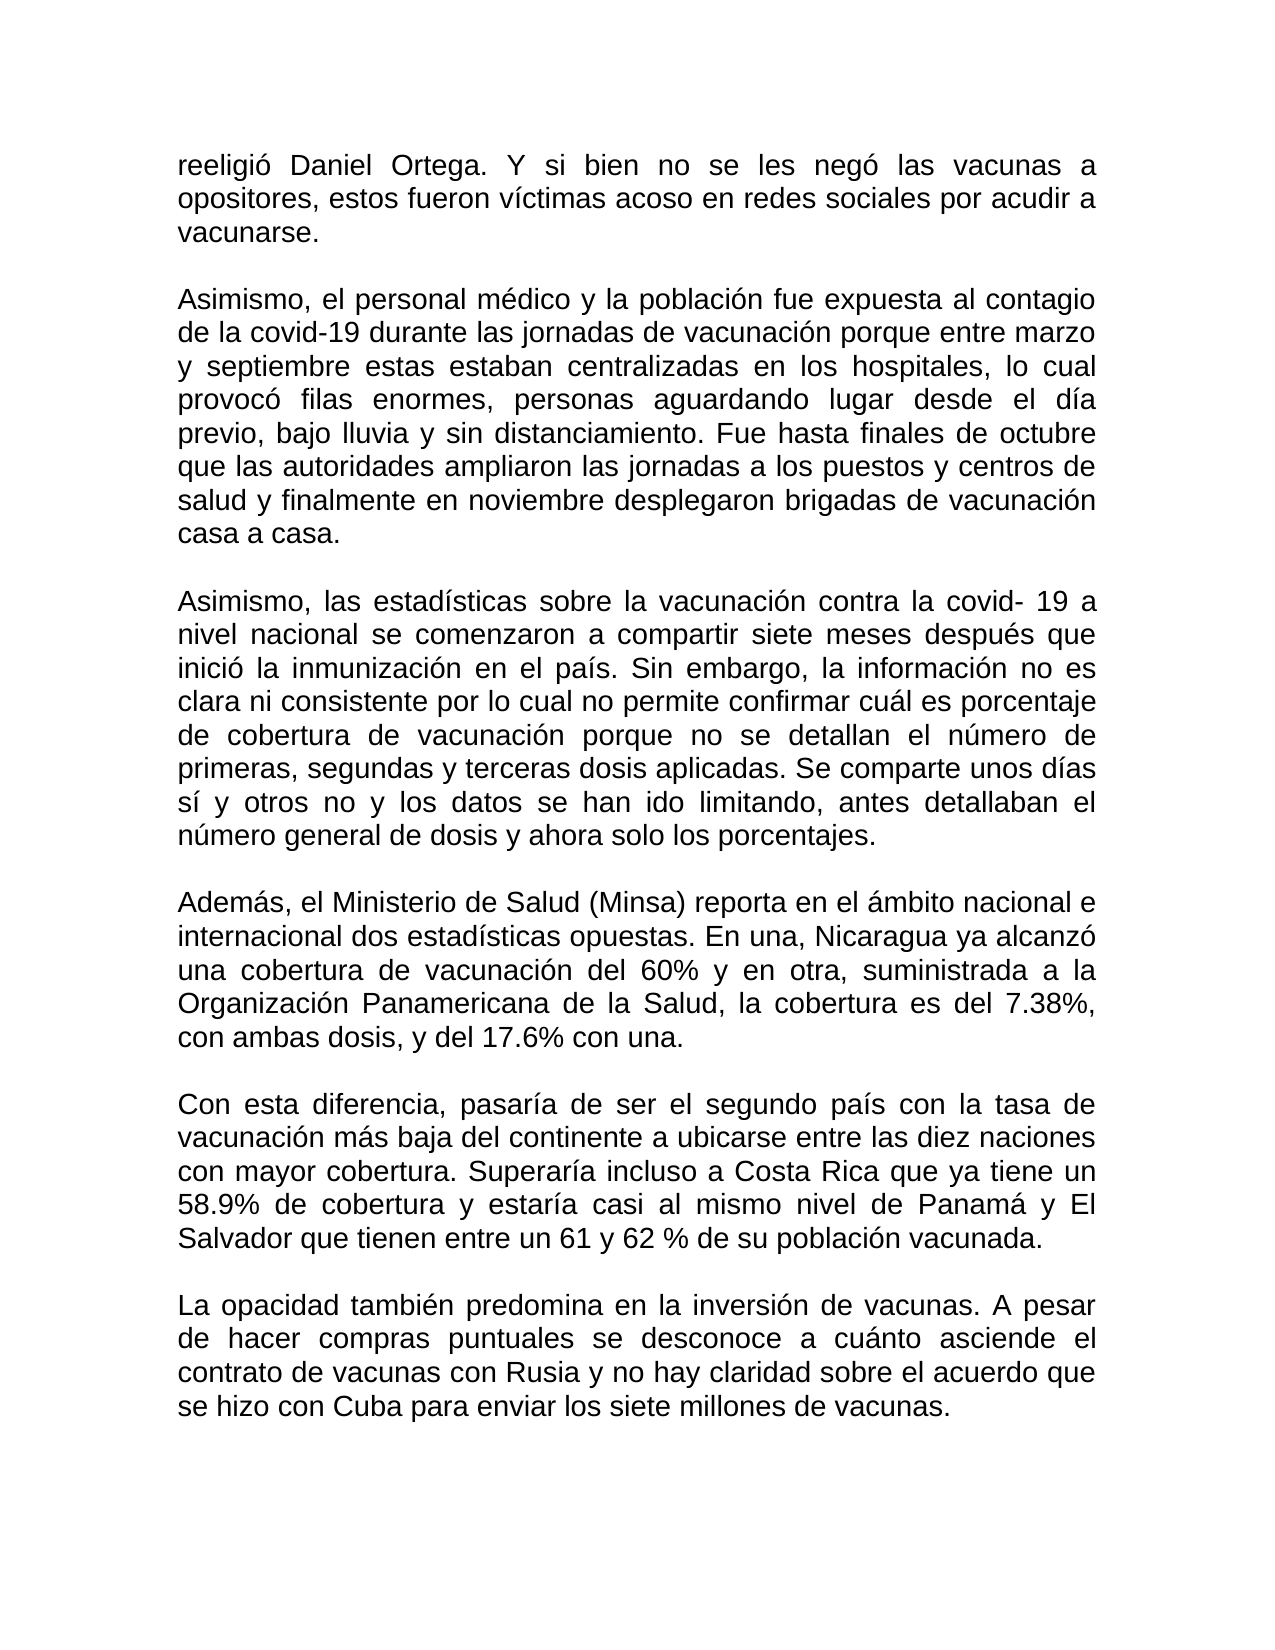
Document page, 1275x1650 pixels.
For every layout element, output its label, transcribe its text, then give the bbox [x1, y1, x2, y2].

text La opacidad también predomina en la inversión de vacunas. A pesar de hacer compras puntuales se desconoce a cuánto asciende el contrato de vacunas con Rusia y no hay claridad sobre el acuerdo que se hizo con Cuba para enviar los siete millones de vacunas. [177, 1288, 1098, 1422]
text Asimismo, el personal médico y la población fue expuesta al contagio de la covid-19 durante las jornadas de vacunación porque entre marzo y septiembre estas estaban centralizadas en los hospitales, lo cual provocó filas enormes, personas aguardando lugar desde el día previo, bajo lluvia y sin distanciamiento. Fue hasta finales de octubre que las autoridades ampliaron las jornadas a los puestos y centros de salud y finalmente en noviembre desplegaron brigadas de vacunación casa a casa. [177, 282, 1098, 550]
text Asimismo, las estadísticas sobre la vacunación contra la covid- 19 a nivel nacional se comenzaron a compartir siete meses después que inició la inmunización en el país. Sin embargo, la información no es clara ni consistente por lo cual no permite confirmar cuál es porcentaje de cobertura de vacunación porque no se detallan el número de primeras, segundas y terceras dosis aplicadas. Se comparte unos días sí y otros no y los datos se han ido limitando, antes detallaban el número general de dosis y ahora solo los porcentajes. [177, 584, 1098, 852]
text Con esta diferencia, pasaría de ser el segundo país con la tasa de vacunación más baja del continente a ubicarse entre las diez naciones con mayor cobertura. Superaría incluso a Costa Rica que ya tiene un 58.9% de cobertura y estaría casi al mismo nivel de Panamá y El Salvador que tienen entre un 61 y 62 % de su población vacunada. [177, 1087, 1098, 1254]
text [177, 148, 1098, 248]
text Además, el Ministerio de Salud (Minsa) reporta en el ámbito nacional e internacional dos estadísticas opuestas. En una, Nicaragua ya alcanzó una cobertura de vacunación del 60% y en otra, suministrada a la Organización Panamericana de la Salud, la cobertura es del 7.38%, con ambas dosis, y del 17.6% con una. [177, 886, 1098, 1053]
